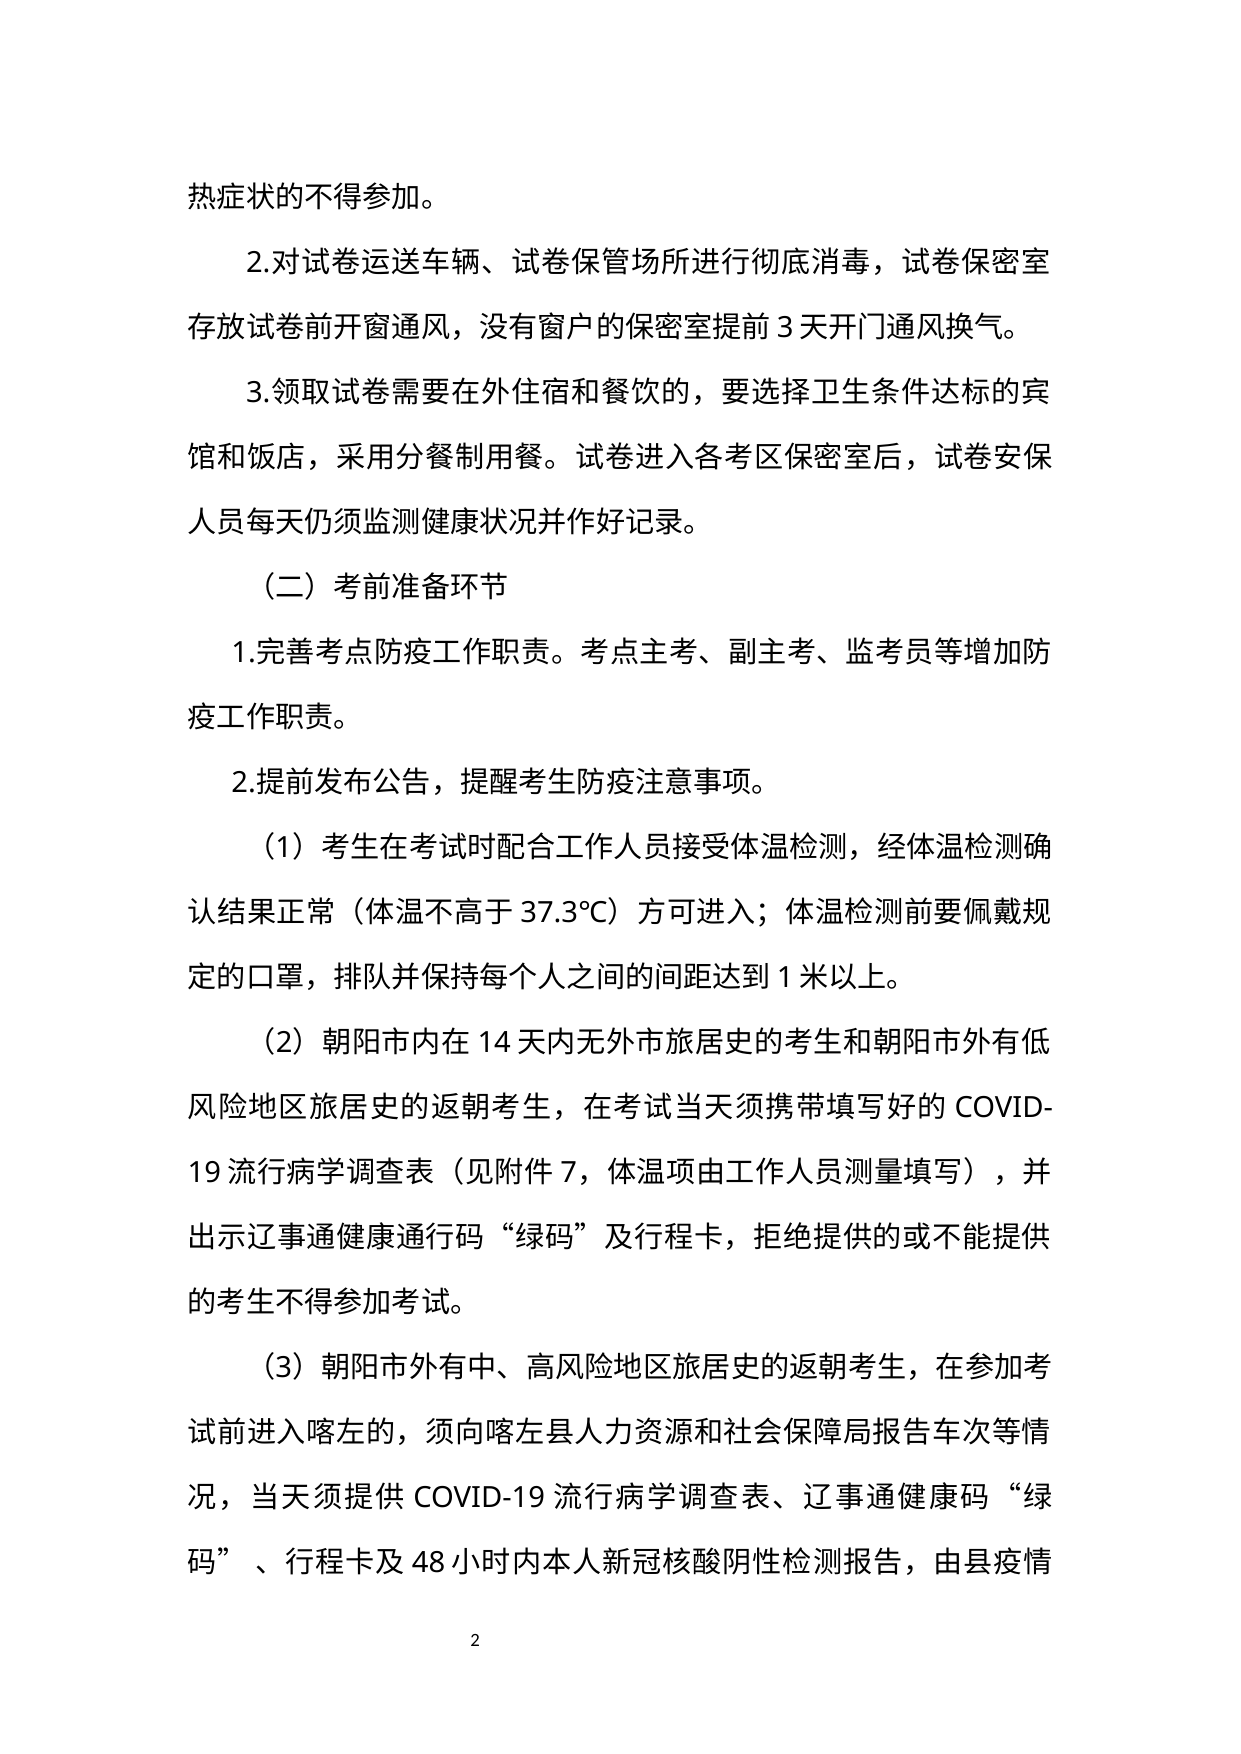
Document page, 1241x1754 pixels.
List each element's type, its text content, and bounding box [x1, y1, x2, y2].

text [187, 1332, 1053, 1592]
text （1）考生在考试时配合工作人员接受体温检测，经体温检测确认结果正常（体温不高于37.3℃）方可进入；体温检测前要佩戴规定的口罩，排队并保持每个人之间的间距达到1米以上。 [187, 812, 1053, 1007]
text 2.提前发布公告，提醒考生防疫注意事项。 [187, 747, 1053, 812]
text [187, 162, 1053, 227]
text 3.领取试卷需要在外住宿和餐饮的，要选择卫生条件达标的宾馆和饭店，采用分餐制用餐。试卷进入各考区保密室后，试卷安保人员每天仍须监测健康状况并作好记录。 [187, 357, 1053, 552]
text （2）朝阳市内在14天内无外市旅居史的考生和朝阳市外有低风险地区旅居史的返朝考生，在考试当天须携带填写好的COVID-19流行病学调查表（见附件7，体温项由工作人员测量填写），并出示辽事通健康通行码“绿码”及行程卡，拒绝提供的或不能提供的考生不得参加考试。 [187, 1007, 1053, 1332]
text 2.对试卷运送车辆、试卷保管场所进行彻底消毒，试卷保密室存放试卷前开窗通风，没有窗户的保密室提前3天开门通风换气。 [187, 227, 1053, 357]
text （二）考前准备环节 [187, 552, 1053, 617]
text 1.完善考点防疫工作职责。考点主考、副主考、监考员等增加防疫工作职责。 [187, 617, 1053, 747]
